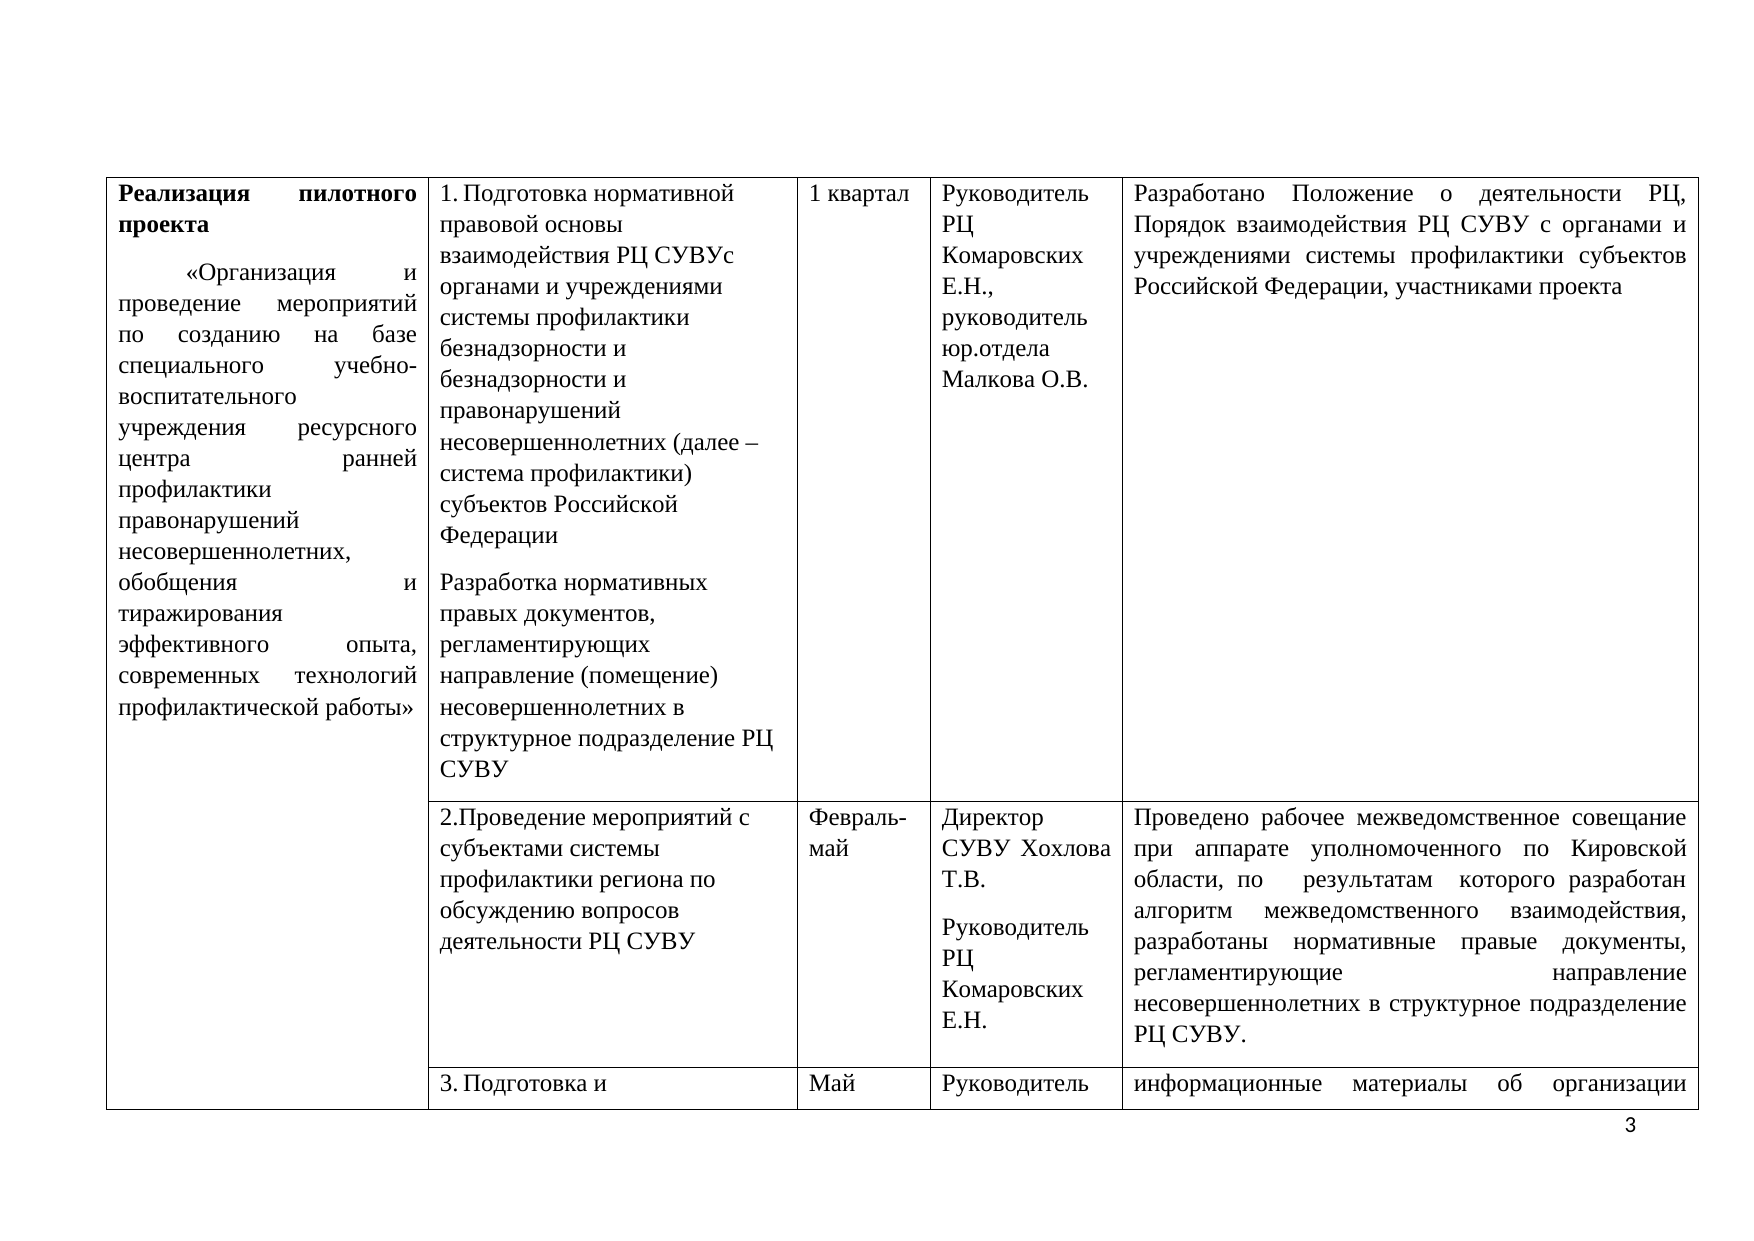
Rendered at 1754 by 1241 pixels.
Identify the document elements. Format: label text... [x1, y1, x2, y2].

table_cell 1. Подготовка нормативной правовой основы взаимодействия РЦ СУВУс органами и учреждениями системы профилактики безнадзорности и безнадзорности и правонарушений несовершеннолетних (далее – система профилактики) субъектов Российской Федерации Разработка нормативных правых документов, регламентирующих направление (помещение) несовершеннолетних в структурное подразделение РЦ СУВУ [429, 178, 797, 801]
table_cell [931, 1068, 1122, 1109]
table_cell 1 квартал [798, 178, 930, 801]
table_cell 2.Проведение мероприятий с субъектами системы профилактики региона по обсуждению вопросов деятельности РЦ СУВУ [429, 802, 797, 1067]
table_cell Реализация пилотного проекта «Организация и проведение мероприятий по созданию на базе специального учебно-воспитательного учреждения ресурсного центра ранней профилактики правонарушений несовершеннолетних, обобщения и тиражирования эффективного опыта, современных технологий профилактической работы» [107, 178, 428, 1109]
table_cell Проведено рабочее межведомственное совещание при аппарате уполномоченного по Кировской области, по результатам которого разработан алгоритм межведомственного взаимодействия, разработаны нормативные правые документы, регламентирующие направление несовершеннолетних в структурное подразделение РЦ СУВУ. [1123, 802, 1698, 1067]
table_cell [429, 1068, 797, 1109]
table_cell Февраль-май [798, 802, 930, 1067]
table_cell Руководитель РЦ Комаровских Е.Н., руководитель юр.отдела Малкова О.В. [931, 178, 1122, 801]
table_cell Директор СУВУ Хохлова Т.В. Руководитель РЦ Комаровских Е.Н. [931, 802, 1122, 1067]
table_cell Май [798, 1068, 930, 1109]
table_cell Разработано Положение о деятельности РЦ, Порядок взаимодействия РЦ СУВУ с органами и учреждениями системы профилактики субъектов Российской Федерации, участниками проекта [1123, 178, 1698, 801]
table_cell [1123, 1068, 1698, 1109]
